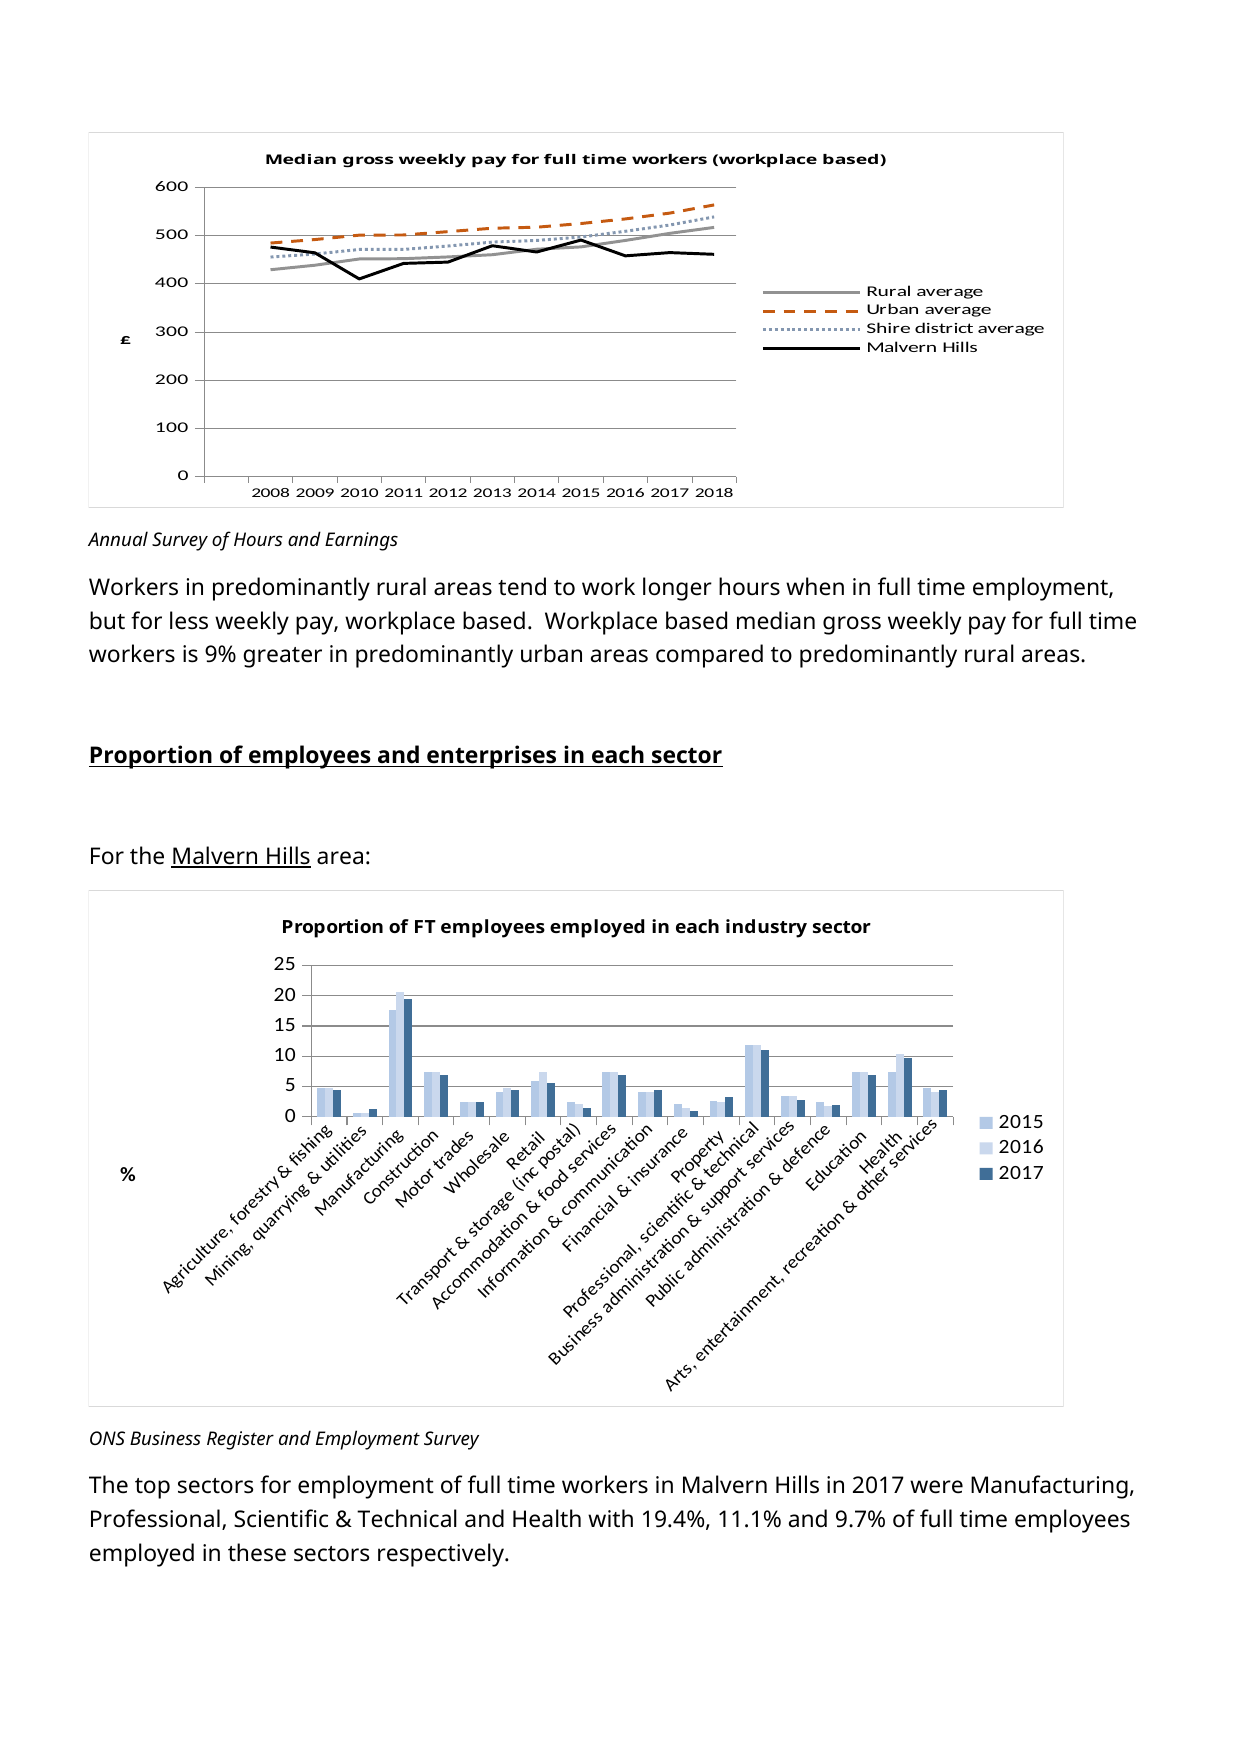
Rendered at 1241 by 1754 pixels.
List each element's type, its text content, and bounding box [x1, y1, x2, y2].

text ONS Business Register and Employment Survey [89, 1425, 1152, 1451]
text The top sectors for employment of full time workers in Malvern Hills in 2017 were Manufacturing, Professional, Scientific & Technical and Health with 19.4%, 11.1% and 9.7% of full time employees employed in these sectors respectively. [89, 1469, 1152, 1568]
text Annual Survey of Hours and Earnings [89, 527, 1152, 552]
text For the Malvern Hills area: [89, 840, 1152, 871]
text Workers in predominantly rural areas tend to work longer hours when in full time employment, but for less weekly pay, workplace based. Workplace based median gross weekly pay for full time workers is 9% greater in predominantly urban areas compared to predominantly rural areas. [89, 571, 1152, 670]
text Proportion of employees and enterprises in each sector [89, 739, 1152, 771]
